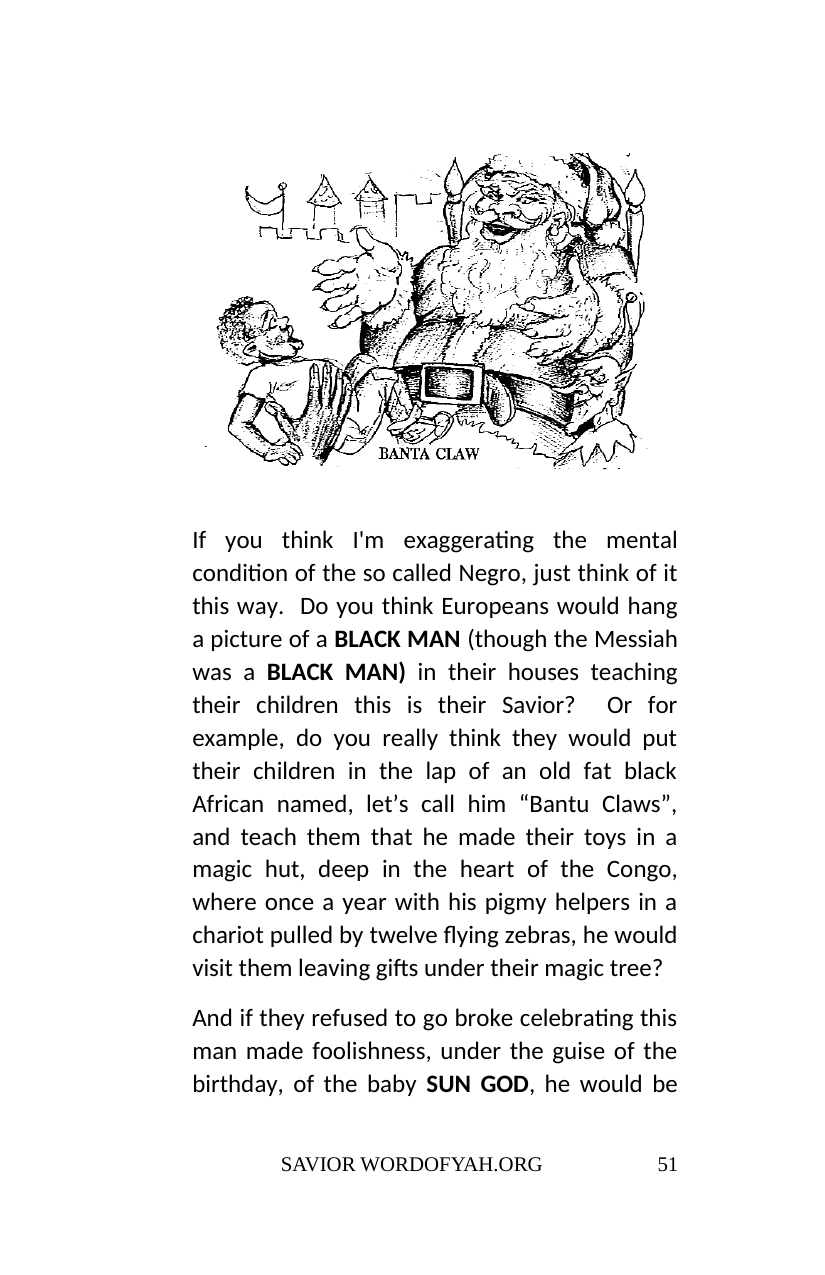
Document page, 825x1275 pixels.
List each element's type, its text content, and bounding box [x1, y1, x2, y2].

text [192, 1002, 678, 1098]
text If you think I'm exaggerating the mental condition of the so called Negro, just think of it this way. Do you think Europeans would hang a picture of a BLACK MAN (though the Messiah was a BLACK MAN) in their houses teaching their children this is their Savior? Or for example, do you really think they would put their children in the lap of an old fat black African named, let’s call him “Bantu Claws”, and teach them that he made their toys in a magic hut, deep in the heart of the Congo, where once a year with his pigmy helpers in a chariot pulled by twelve flying zebras, he would visit them leaving gifts under their magic tree? [192, 524, 678, 983]
